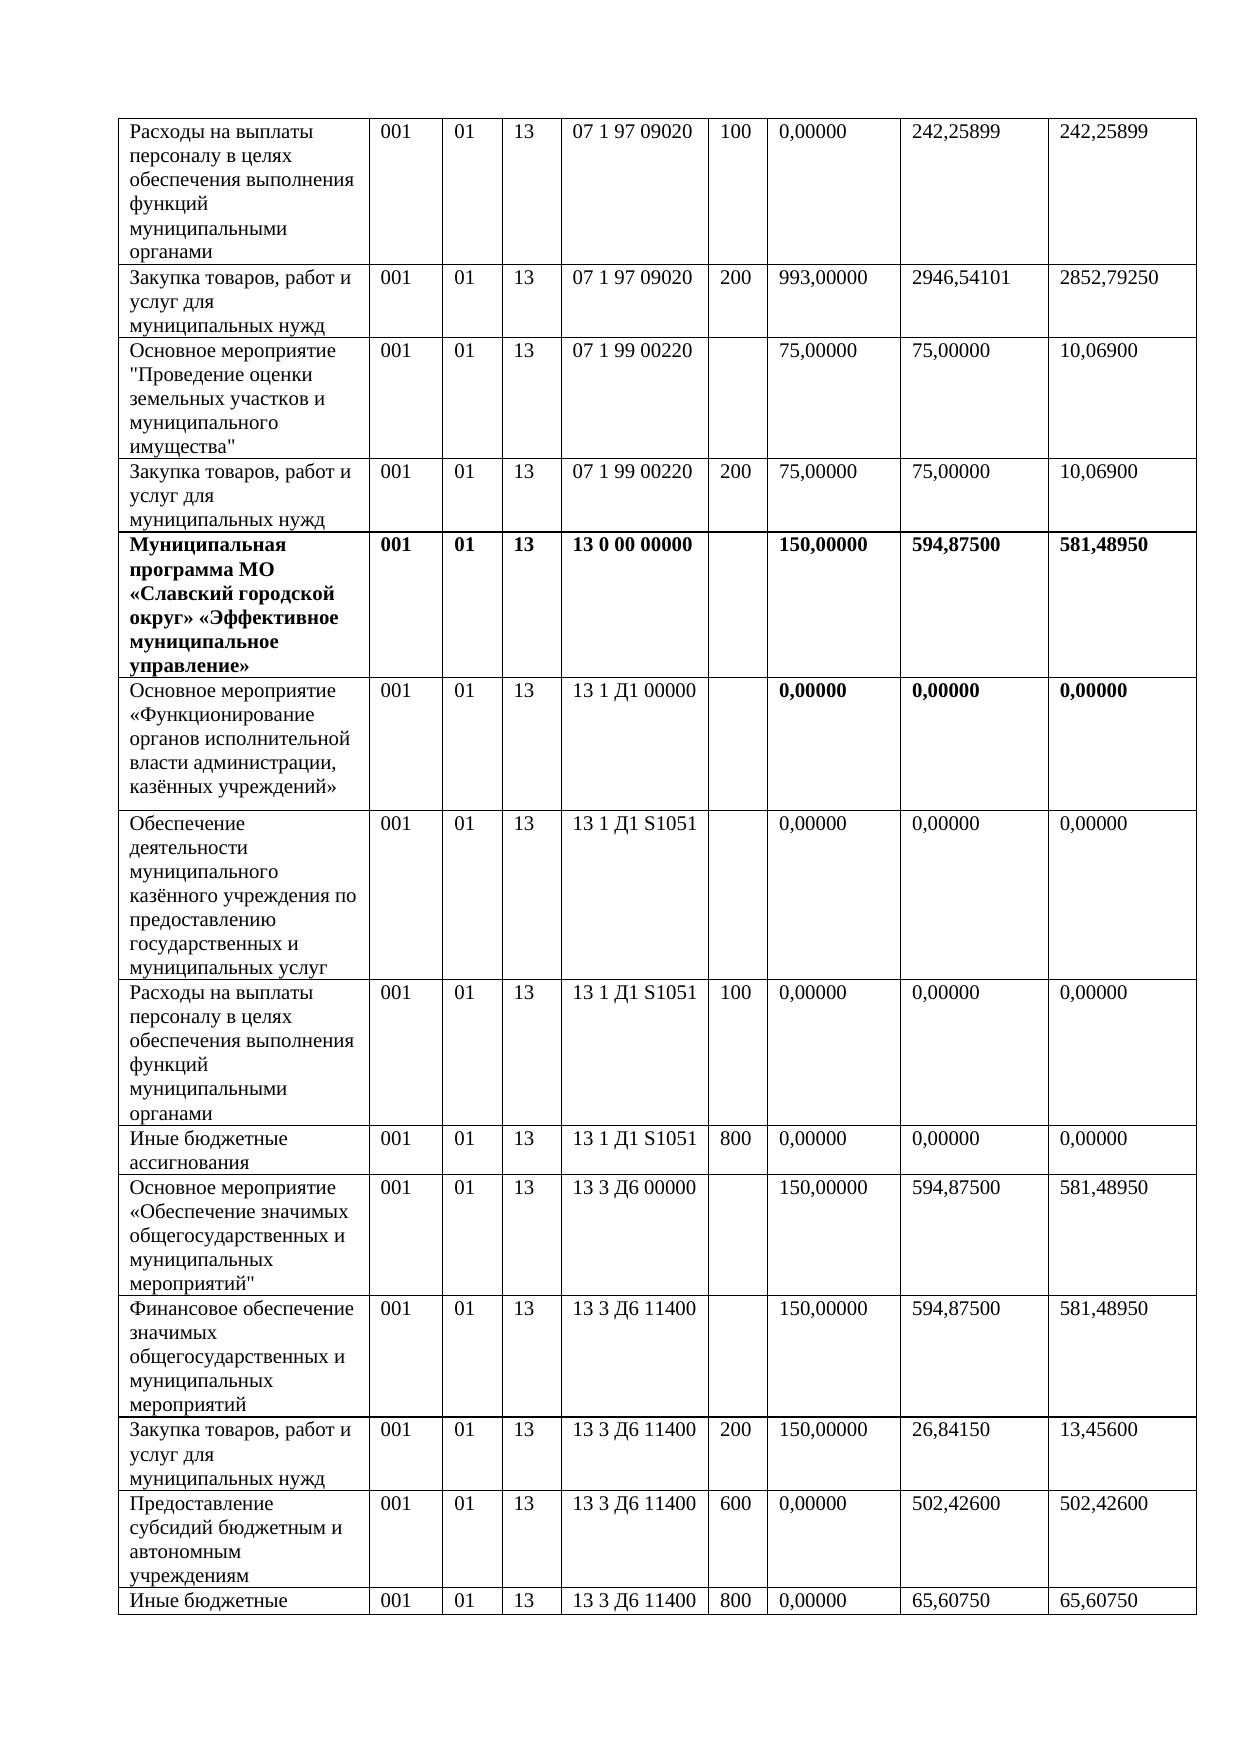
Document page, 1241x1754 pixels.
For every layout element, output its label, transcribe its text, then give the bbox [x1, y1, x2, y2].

table_cell Расходы на выплаты персоналу в целях обеспечения выполнения функций муниципальными органами [119, 119, 369, 263]
table_cell 07 1 99 00220 [562, 338, 708, 458]
table_cell Муниципальная программа МО «Славский городской округ» «Эффективное муниципальное управление» [119, 533, 369, 677]
table_cell 001 [370, 980, 442, 1124]
table_cell 0,00000 [1049, 980, 1196, 1124]
table_cell 242,25899 [1049, 119, 1196, 263]
table_cell 10,06900 [1049, 459, 1196, 531]
table_cell 01 [443, 1175, 502, 1295]
table_cell 13 1 Д1 S1051 [562, 811, 708, 979]
table_cell 01 [443, 811, 502, 979]
table_cell Закупка товаров, работ и услуг для муниципальных нужд [119, 1418, 369, 1489]
table_cell 13 [503, 533, 561, 677]
table_cell 0,00000 [901, 811, 1048, 979]
table_cell Финансовое обеспечение значимых общегосударственных и муниципальных мероприятий [119, 1296, 369, 1416]
table_cell 13 1 Д1 S1051 [562, 980, 708, 1124]
table_cell Закупка товаров, работ и услуг для муниципальных нужд [119, 459, 369, 531]
table_cell 150,00000 [768, 1296, 900, 1416]
table_cell 13 [503, 1588, 561, 1613]
table_cell 07 1 99 00220 [562, 459, 708, 531]
table_cell 13 3 Д6 11400 [562, 1296, 708, 1416]
table_cell 01 [443, 119, 502, 263]
table_cell Предоставление субсидий бюджетным и автономным учреждениям [119, 1491, 369, 1587]
table_cell 75,00000 [901, 338, 1048, 458]
table_cell 001 [370, 811, 442, 979]
table_cell 0,00000 [901, 980, 1048, 1124]
table_cell 001 [370, 678, 442, 809]
table_cell 13 [503, 1418, 561, 1489]
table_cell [119, 1588, 369, 1613]
table_cell [709, 1175, 767, 1295]
table_cell 13 [503, 265, 561, 337]
table_cell 0,00000 [768, 119, 900, 263]
table_cell 0,00000 [768, 1126, 900, 1174]
table_cell 01 [443, 980, 502, 1124]
table_cell 13,45600 [1049, 1418, 1196, 1489]
table_cell 001 [370, 265, 442, 337]
table_cell 001 [370, 459, 442, 531]
table_cell 75,00000 [768, 459, 900, 531]
table_cell 13 1 Д1 S1051 [562, 1126, 708, 1174]
table_cell 001 [370, 1491, 442, 1587]
table_cell Обеспечение деятельности муниципального казённого учреждения по предоставлению государственных и муниципальных услуг [119, 811, 369, 979]
table_cell 150,00000 [768, 533, 900, 677]
table_cell 13 [503, 980, 561, 1124]
table_cell 01 [443, 265, 502, 337]
table_cell 150,00000 [768, 1175, 900, 1295]
table_cell 150,00000 [768, 1418, 900, 1489]
table_cell 001 [370, 1418, 442, 1489]
table_cell 13 3 Д6 11400 [562, 1491, 708, 1587]
table_cell 13 1 Д1 00000 [562, 678, 708, 809]
table_cell 0,00000 [1049, 678, 1196, 809]
table_cell 100 [709, 119, 767, 263]
table_cell [709, 533, 767, 677]
table_cell 581,48950 [1049, 1296, 1196, 1416]
table_cell 0,00000 [901, 1126, 1048, 1174]
table_cell 993,00000 [768, 265, 900, 337]
table_cell 001 [370, 1296, 442, 1416]
table_cell 0,00000 [768, 1491, 900, 1587]
table_cell 65,60750 [1049, 1588, 1196, 1613]
table_cell 13 [503, 1175, 561, 1295]
table_cell 0,00000 [768, 811, 900, 979]
table_cell 001 [370, 119, 442, 263]
table_cell 10,06900 [1049, 338, 1196, 458]
table_cell 594,87500 [901, 1175, 1048, 1295]
table_cell 001 [370, 533, 442, 677]
table_cell 13 [503, 1296, 561, 1416]
table_cell 13 [503, 459, 561, 531]
table_cell Основное мероприятие "Проведение оценки земельных участков и муниципального имущества" [119, 338, 369, 458]
table_cell 13 [503, 338, 561, 458]
table_cell 0,00000 [768, 1588, 900, 1613]
table_cell [709, 811, 767, 979]
table_cell 13 0 00 00000 [562, 533, 708, 677]
table_cell 13 3 Д6 11400 [562, 1588, 708, 1613]
table_cell 01 [443, 678, 502, 809]
table_cell 600 [709, 1491, 767, 1587]
table_cell 2852,79250 [1049, 265, 1196, 337]
table_cell Основное мероприятие «Обеспечение значимых общегосударственных и муниципальных мероприятий" [119, 1175, 369, 1295]
table_cell 13 [503, 811, 561, 979]
table_cell 01 [443, 338, 502, 458]
table_cell 01 [443, 1491, 502, 1587]
table_cell 01 [443, 459, 502, 531]
table_cell 800 [709, 1126, 767, 1174]
table_cell 01 [443, 533, 502, 677]
table_cell 2946,54101 [901, 265, 1048, 337]
table_cell 13 3 Д6 11400 [562, 1418, 708, 1489]
table_cell 581,48950 [1049, 1175, 1196, 1295]
table_cell 0,00000 [1049, 1126, 1196, 1174]
table_cell 0,00000 [1049, 811, 1196, 979]
table_cell 594,87500 [901, 1296, 1048, 1416]
table_cell 13 [503, 119, 561, 263]
table_cell 0,00000 [768, 980, 900, 1124]
table_cell 26,84150 [901, 1418, 1048, 1489]
table_cell 07 1 97 09020 [562, 119, 708, 263]
table_cell 65,60750 [901, 1588, 1048, 1613]
table_cell 001 [370, 1175, 442, 1295]
table_cell 75,00000 [768, 338, 900, 458]
table_cell 13 3 Д6 00000 [562, 1175, 708, 1295]
table_cell 800 [709, 1588, 767, 1613]
table_cell 100 [709, 980, 767, 1124]
table_cell Иные бюджетные ассигнования [119, 1126, 369, 1174]
table_cell Закупка товаров, работ и услуг для муниципальных нужд [119, 265, 369, 337]
table_cell 01 [443, 1418, 502, 1489]
table_cell [709, 1296, 767, 1416]
table_cell 200 [709, 265, 767, 337]
table_cell 0,00000 [768, 678, 900, 809]
table_cell 01 [443, 1296, 502, 1416]
table_cell 502,42600 [901, 1491, 1048, 1587]
table_cell [709, 678, 767, 809]
table_cell Основное мероприятие «Функционирование органов исполнительной власти администрации, казённых учреждений» [119, 678, 369, 809]
table_cell 502,42600 [1049, 1491, 1196, 1587]
table_cell 594,87500 [901, 533, 1048, 677]
table_cell 0,00000 [901, 678, 1048, 809]
table_cell 07 1 97 09020 [562, 265, 708, 337]
table_cell 13 [503, 1491, 561, 1587]
table_cell 242,25899 [901, 119, 1048, 263]
table_cell 001 [370, 1126, 442, 1174]
table_cell 01 [443, 1588, 502, 1613]
table_cell 01 [443, 1126, 502, 1174]
table_cell 200 [709, 459, 767, 531]
table_cell 200 [709, 1418, 767, 1489]
table_cell Расходы на выплаты персоналу в целях обеспечения выполнения функций муниципальными органами [119, 980, 369, 1124]
table_cell 13 [503, 678, 561, 809]
table_cell [709, 338, 767, 458]
table_cell 75,00000 [901, 459, 1048, 531]
table_cell 001 [370, 338, 442, 458]
table_cell 001 [370, 1588, 442, 1613]
table_cell 13 [503, 1126, 561, 1174]
table_cell 581,48950 [1049, 533, 1196, 677]
